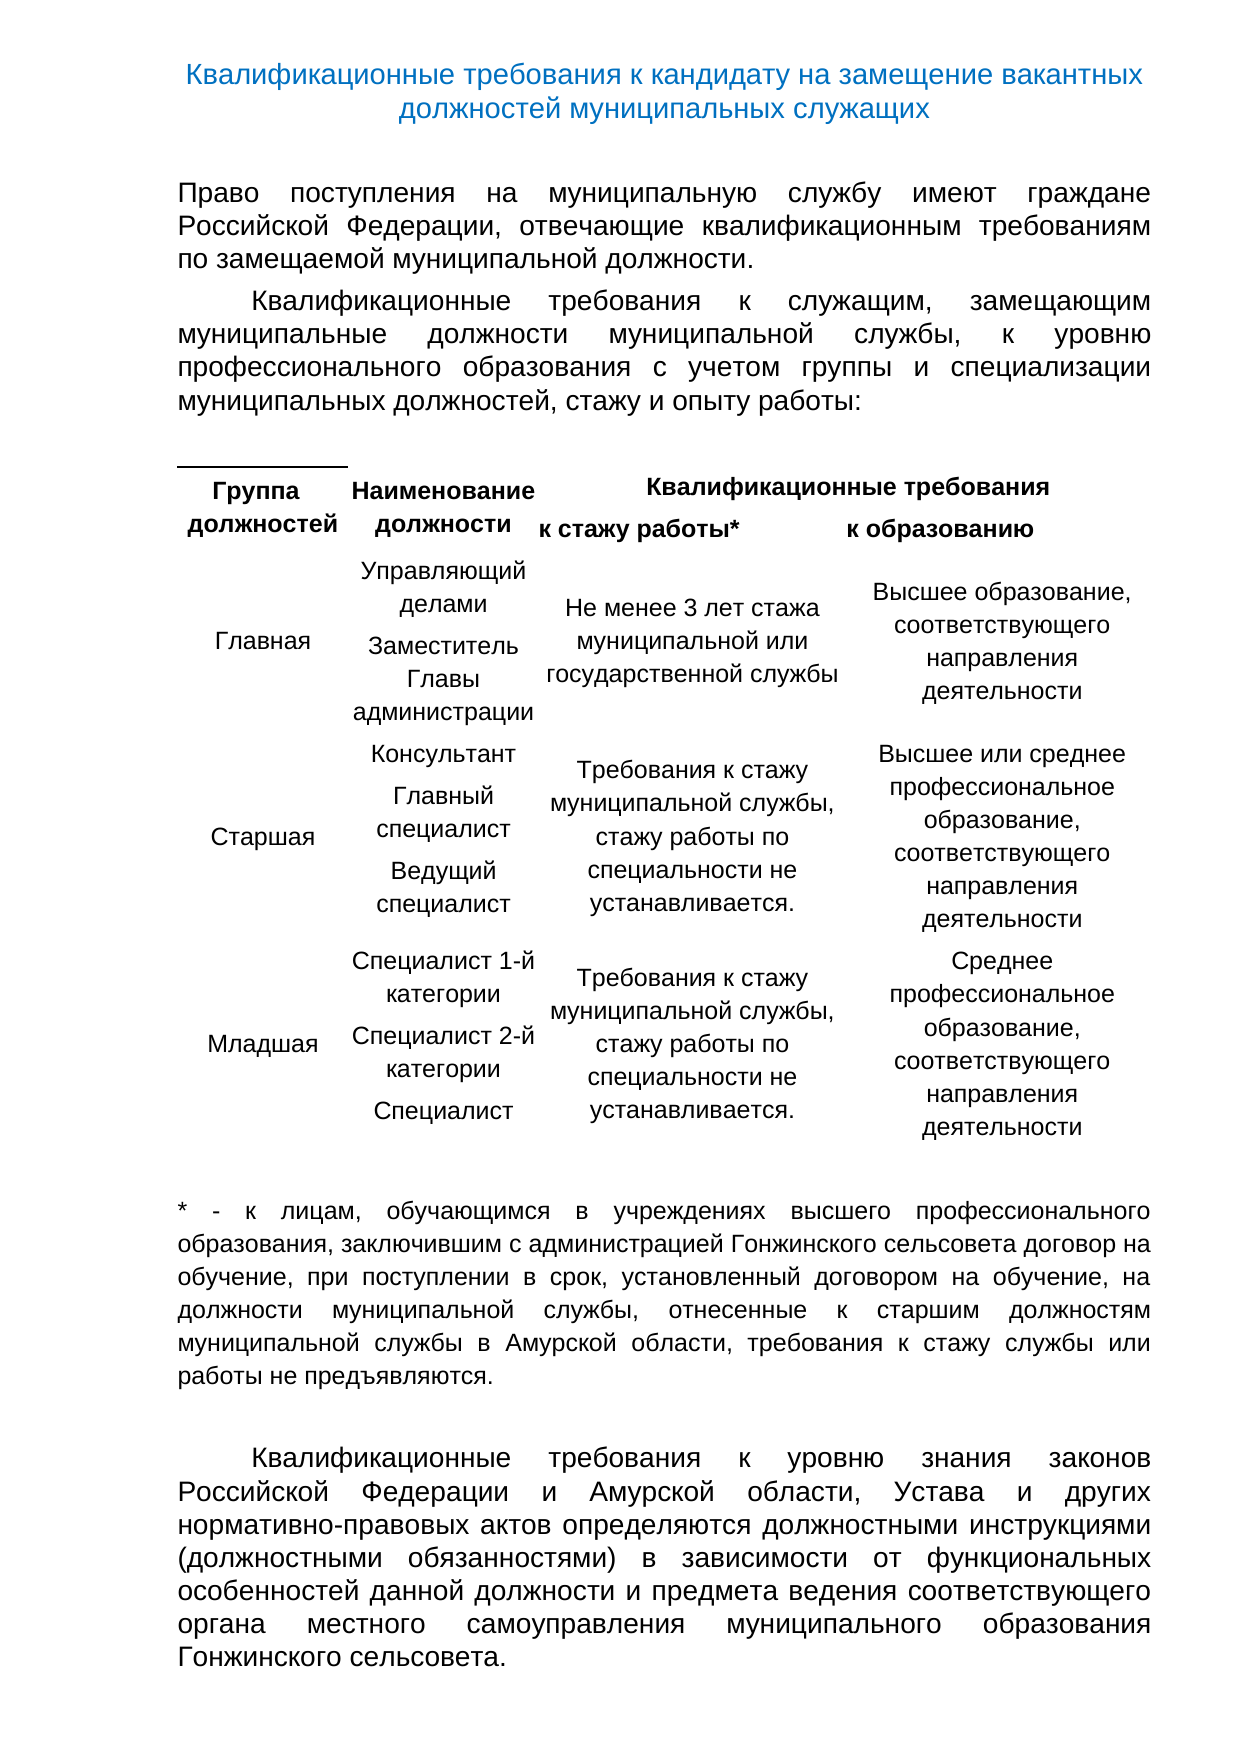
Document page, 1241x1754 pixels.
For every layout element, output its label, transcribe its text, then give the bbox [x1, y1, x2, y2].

table_cell Главная [177, 551, 348, 734]
table_cell Специалист 2-й категории [348, 1017, 538, 1092]
text Право поступления на муниципальную службу имеют граждане Российской Федерации, отвечающие квалификационным требованиям по замещаемой муниципальной должности. [177, 175, 1152, 274]
text Квалификационные требования к служащим, замещающим муниципальные должности муниципальной службы, к уровню профессионального образования с учетом группы и специализации муниципальных должностей, стажу и опыту работы: [177, 283, 1152, 416]
table_cell Ведущий специалист [348, 851, 538, 942]
table_cell Высшее или среднее профессиональное образование, соответствующего направления деятельности [846, 734, 1158, 942]
table_header Наименование должности [348, 466, 538, 551]
table_cell Требования к стажу муниципальной службы, стажу работы по специальности не устанавливается. [538, 942, 846, 1149]
table_cell к образованию [846, 509, 1158, 551]
table_cell Не менее 3 лет стажа муниципальной или государственной службы [538, 551, 846, 734]
table_cell Консультант [348, 734, 538, 776]
table_cell Управляющий делами [348, 551, 538, 626]
table_cell Среднее профессиональное образование, соответствующего направления деятельности [846, 942, 1158, 1149]
table_cell Главный специалист [348, 776, 538, 851]
table_cell Младшая [177, 942, 348, 1149]
table_cell Специалист [348, 1092, 538, 1149]
table_cell Специалист 1-й категории [348, 942, 538, 1017]
text Квалификационные требования к кандидату на замещение вакантных должностей муниципальных служащих [177, 57, 1152, 124]
text Квалификационные требования к уровню знания законов Российской Федерации и Амурской области, Устава и других нормативно-правовых актов определяются должностными инструкциями (должностными обязанностями) в зависимости от функциональных особенностей данной должности и предмета ведения соответствующего органа местного самоуправления муниципального образования Гонжинского сельсовета. [177, 1441, 1152, 1672]
table_header Квалификационные требования [538, 466, 1158, 509]
table_cell Требования к стажу муниципальной службы, стажу работы по специальности не устанавливается. [538, 734, 846, 942]
table_cell Старшая [177, 734, 348, 942]
table_header Группа должностей [177, 468, 348, 551]
table_cell к стажу работы* [538, 509, 846, 551]
table_cell Высшее образование, соответствующего направления деятельности [846, 551, 1158, 734]
text * - к лицам, обучающимся в учреждениях высшего профессионального образования, заключившим с администрацией Гонжинского сельсовета договор на обучение, при поступлении в срок, установленный договором на обучение, на должности муниципальной службы, отнесенные к старшим должностям муниципальной службы в Амурской области, требования к стажу службы или работы не предъявляются. [177, 1191, 1152, 1390]
table_cell Заместитель Главы администрации [348, 626, 538, 734]
